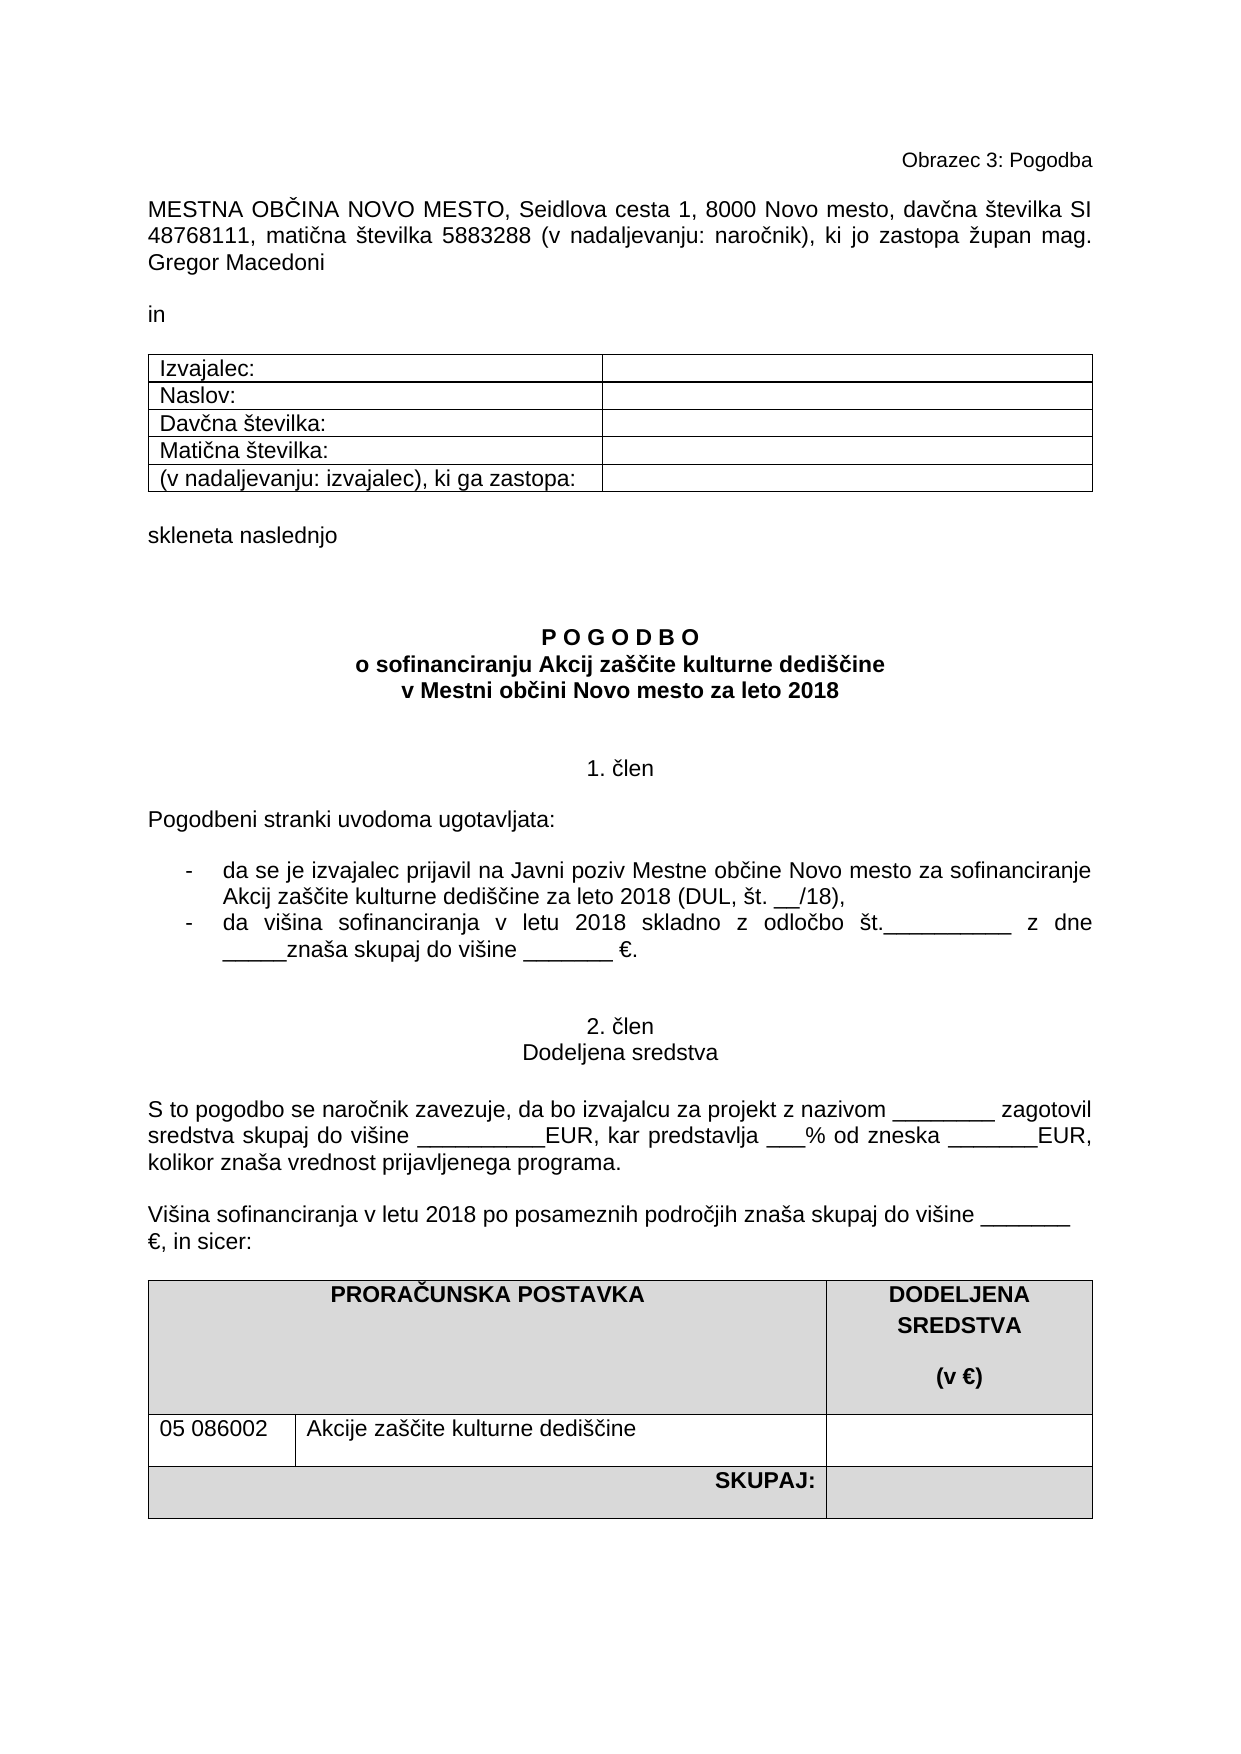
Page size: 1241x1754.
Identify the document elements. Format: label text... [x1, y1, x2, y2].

table_header [603, 355, 1092, 381]
text Dodeljena sredstva [148, 1039, 1093, 1066]
text Višina sofinanciranja v letu 2018 po posameznih področjih znaša skupaj do višine _______ €, in sicer: [148, 1201, 1093, 1254]
text o sofinanciranju Akcij zaščite kulturne dediščine [148, 651, 1093, 677]
table_cell (v nadaljevanju: izvajalec), ki ga zastopa: [149, 465, 602, 491]
table_cell 05 086002 [149, 1415, 295, 1466]
text 2. člen [148, 1013, 1093, 1039]
table_cell Naslov: [149, 383, 602, 409]
table_cell Matična številka: [149, 437, 602, 464]
table_cell [603, 383, 1092, 409]
text MESTNA OBČINA NOVO MESTO, Seidlova cesta 1, 8000 Novo mesto, davčna številka SI 48768111, matična številka 5883288 (v nadaljevanju: naročnik), ki jo zastopa župan mag. Gregor Macedoni [148, 196, 1093, 275]
table_cell SKUPAJ: [149, 1467, 826, 1518]
text skleneta naslednjo [148, 522, 1093, 549]
text P O G O D B O [148, 624, 1093, 651]
table_cell [827, 1415, 1092, 1466]
table_header Izvajalec: [149, 355, 602, 381]
table_cell [603, 465, 1092, 491]
text Obrazec 3: Pogodba [148, 148, 1093, 172]
table_cell Davčna številka: [149, 410, 602, 436]
text Pogodbeni stranki uvodoma ugotavljata: [148, 806, 1093, 832]
list da višina sofinanciranja v letu 2018 skladno z odločbo št.__________ z dne _____znaša skupaj do višine _______ €. [185, 909, 1093, 962]
list da se je izvajalec prijavil na Javni poziv Mestne občine Novo mesto za sofinanciranje Akcij zaščite kulturne dediščine za leto 2018 (DUL, št. __/18), [185, 857, 1093, 909]
table_header PRORAČUNSKA POSTAVKA [149, 1281, 826, 1414]
table_cell [603, 410, 1092, 436]
table_header DODELJENA SREDSTVA (v €) [827, 1281, 1092, 1414]
table_cell Akcije zaščite kulturne dediščine [296, 1415, 826, 1466]
table_cell [827, 1467, 1092, 1518]
text in [148, 301, 1093, 328]
text 1. člen [148, 754, 1093, 781]
text S to pogodbo se naročnik zavezuje, da bo izvajalcu za projekt z nazivom ________ zagotovil sredstva skupaj do višine __________EUR, kar predstavlja ___% od zneska _______EUR, kolikor znaša vrednost prijavljenega programa. [148, 1096, 1093, 1175]
table_cell [603, 437, 1092, 464]
text v Mestni občini Novo mesto za leto 2018 [148, 677, 1093, 703]
